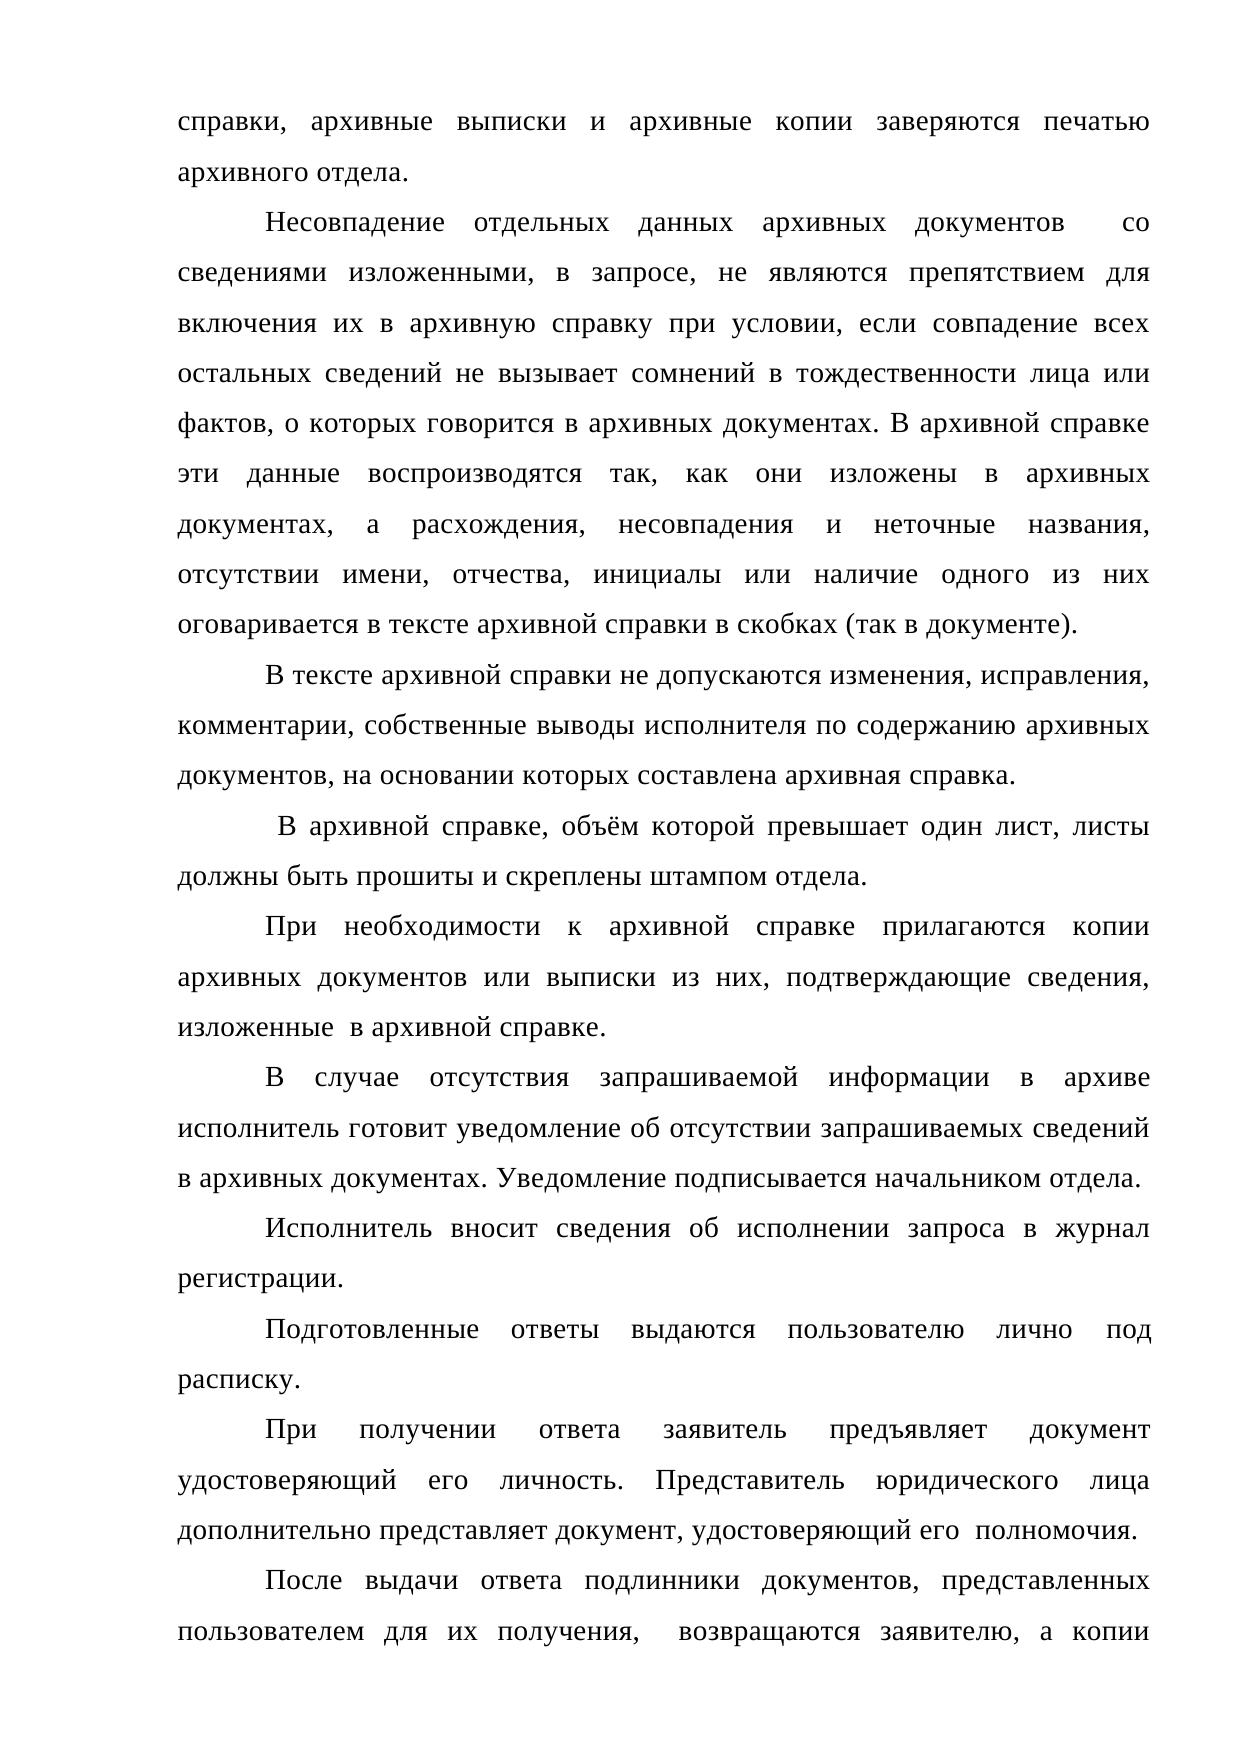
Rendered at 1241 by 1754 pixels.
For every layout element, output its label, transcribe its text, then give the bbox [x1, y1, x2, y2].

text В тексте архивной справки не допускаются изменения, исправления, комментарии, собственные выводы исполнителя по содержанию архивных документов, на основании которых составлена архивная справка. [177, 657, 1152, 791]
text При получении ответа заявитель предъявляет документ удостоверяющий его личность. Представитель юридического лица дополнительно представляет документ, удостоверяющий его полномочия. [177, 1412, 1152, 1546]
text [177, 1562, 1152, 1646]
text При необходимости к архивной справке прилагаются копии архивных документов или выписки из них, подтверждающие сведения, изложенные в архивной справке. [177, 908, 1152, 1043]
text Несовпадение отдельных данных архивных документов со сведениями изложенными, в запросе, не являются препятствием для включения их в архивную справку при условии, если совпадение всех остальных сведений не вызывает сомнений в тождественности лица или фактов, о которых говорится в архивных документах. В архивной справке эти данные воспроизводятся так, как они изложены в архивных документах, а расхождения, несовпадения и неточные названия, отсутствии имени, отчества, инициалы или наличие одного из них оговаривается в тексте архивной справки в скобках (так в документе). [177, 204, 1152, 640]
text В архивной справке, объём которой превышает один лист, листы должны быть прошиты и скреплены штампом отдела. [177, 808, 1152, 892]
text Подготовленные ответы выдаются пользователю лично под расписку. [177, 1311, 1152, 1395]
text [177, 103, 1152, 187]
text В случае отсутствия запрашиваемой информации в архиве исполнитель готовит уведомление об отсутствии запрашиваемых сведений в архивных документах. Уведомление подписывается начальником отдела. [177, 1059, 1152, 1193]
text Исполнитель вносит сведения об исполнении запроса в журнал регистрации. [177, 1210, 1152, 1294]
